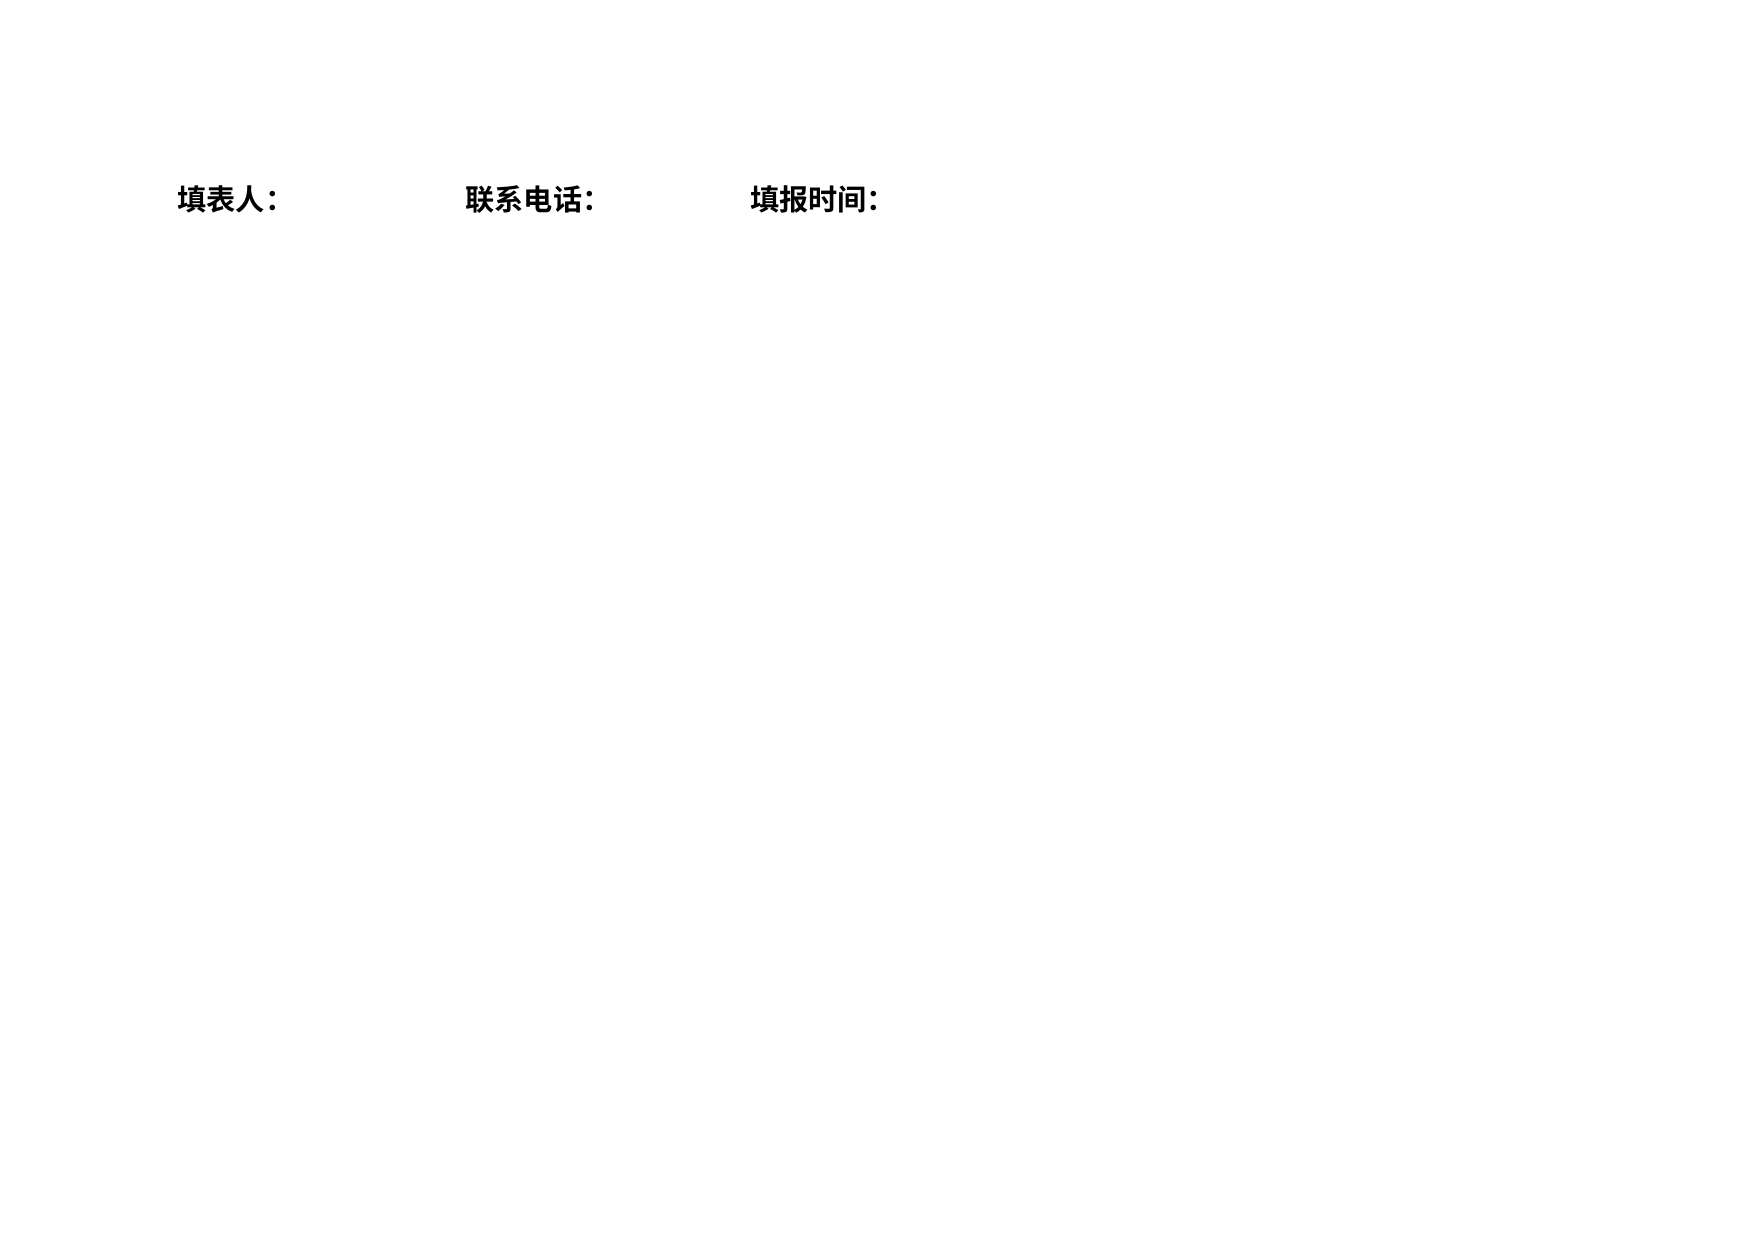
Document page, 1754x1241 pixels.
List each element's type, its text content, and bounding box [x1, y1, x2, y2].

text 填表人： 联系电话： 填报时间： [177, 165, 1547, 230]
